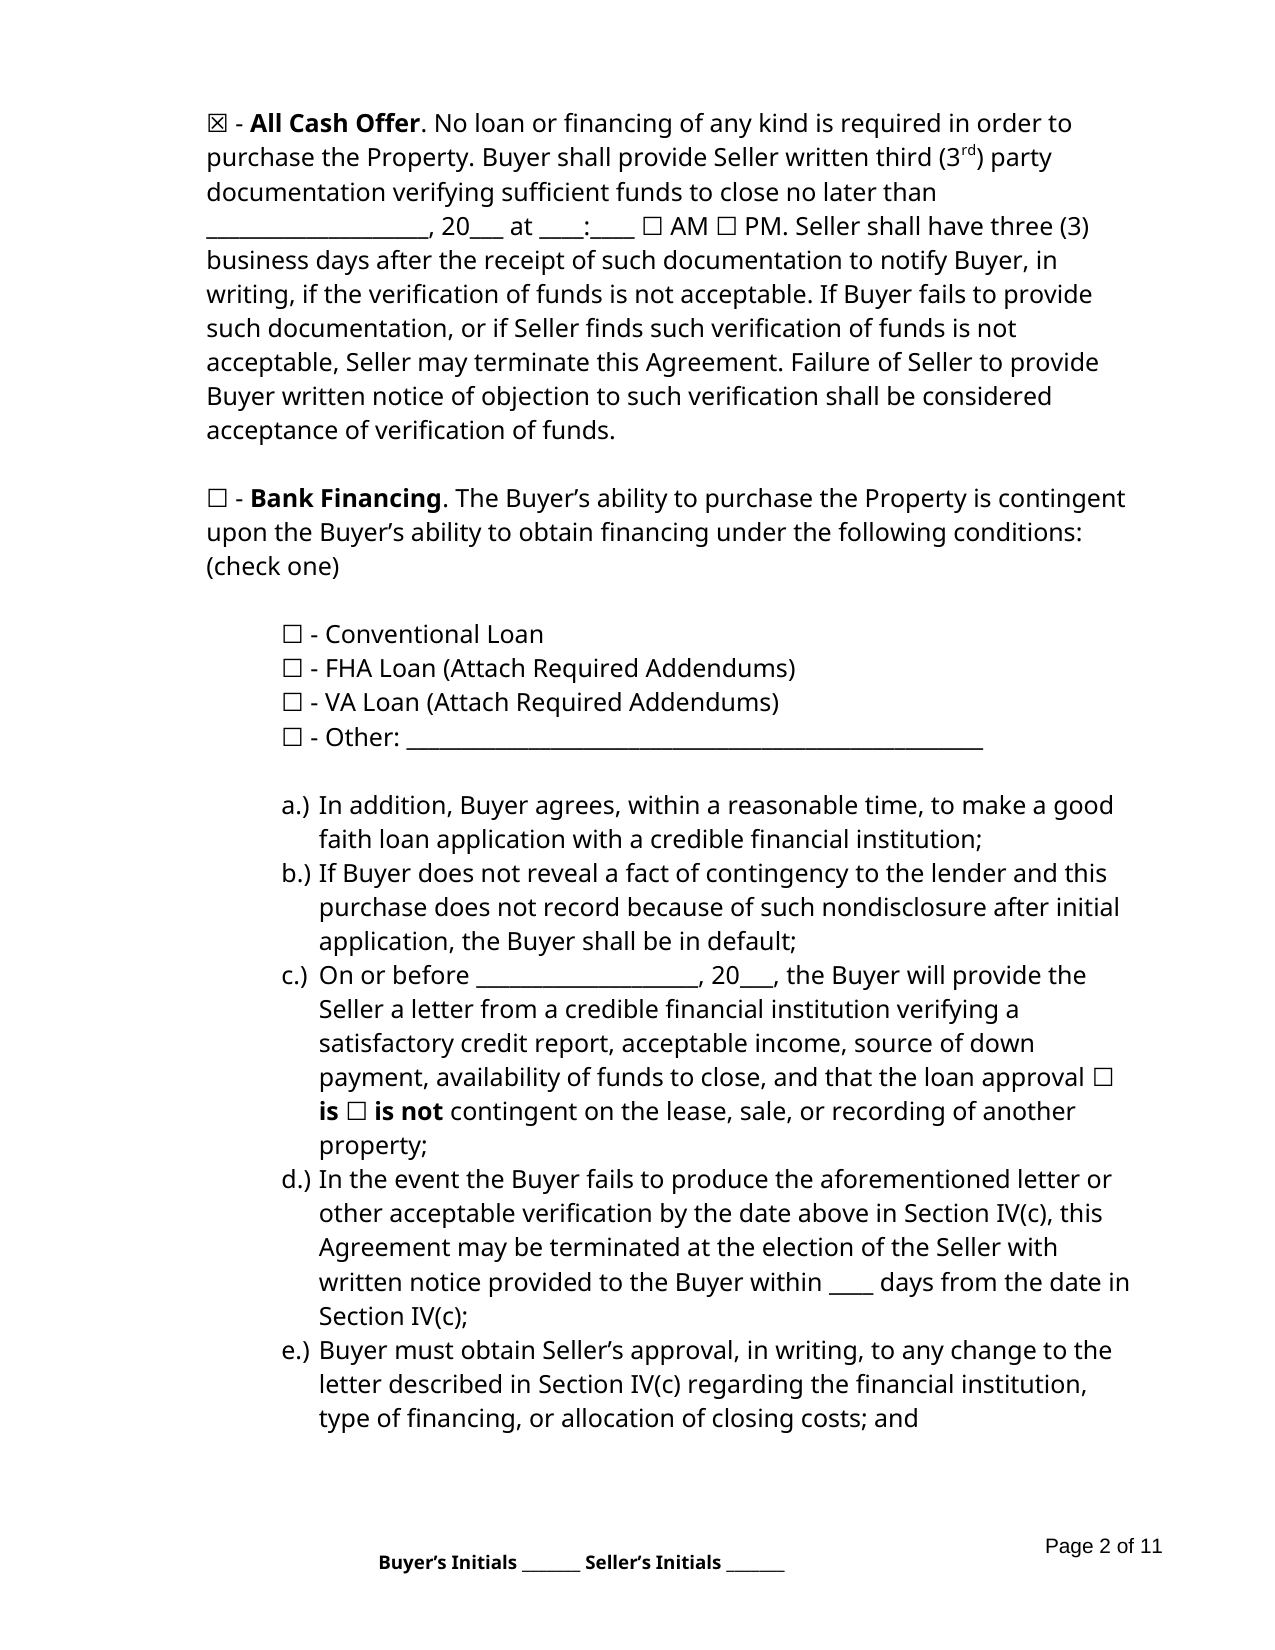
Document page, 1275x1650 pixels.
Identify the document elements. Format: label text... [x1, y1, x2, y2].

text - All Cash Offer. No loan or financing of any kind is required in order to purchase the Property. Buyer shall provide Seller written third (3rd) party documentation verifying sufficient funds to close no later than ____________________, 20___ at ____:____ AM PM. Seller shall have three (3) business days after the receipt of such documentation to notify Buyer, in writing, if the verification of funds is not acceptable. If Buyer fails to provide such documentation, or if Seller finds such verification of funds is not acceptable, Seller may terminate this Agreement. Failure of Seller to provide Buyer written notice of objection to such verification shall be considered acceptance of verification of funds. [206, 106, 1134, 447]
text - Conventional Loan [206, 617, 1134, 651]
list In addition, Buyer agrees, within a reasonable time, to make a good faith loan application with a credible financial institution; [281, 787, 1134, 855]
list If Buyer does not reveal a fact of contingency to the lender and this purchase does not record because of such nondisclosure after initial application, the Buyer shall be in default; [281, 855, 1134, 958]
text - VA Loan (Attach Required Addendums) [206, 685, 1134, 719]
list In the event the Buyer fails to produce the aforementioned letter or other acceptable verification by the date above in Section IV(c), this Agreement may be terminated at the election of the Seller with written notice provided to the Buyer within ____ days from the date in Section IV(c); [281, 1162, 1134, 1332]
list Buyer must obtain Seller’s approval, in writing, to any change to the letter described in Section IV(c) regarding the financial institution, type of financing, or allocation of closing costs; and [281, 1332, 1134, 1434]
text - Other: ____________________________________________________ [206, 719, 1134, 753]
list On or before ____________________, 20___, the Buyer will provide the Seller a letter from a credible financial institution verifying a satisfactory credit report, acceptable income, source of down payment, availability of funds to close, and that the loan approval is is not contingent on the lease, sale, or recording of another property; [281, 958, 1134, 1162]
text - FHA Loan (Attach Required Addendums) [206, 651, 1134, 685]
text - Bank Financing. The Buyer’s ability to purchase the Property is contingent upon the Buyer’s ability to obtain financing under the following conditions: (check one) [206, 481, 1134, 583]
